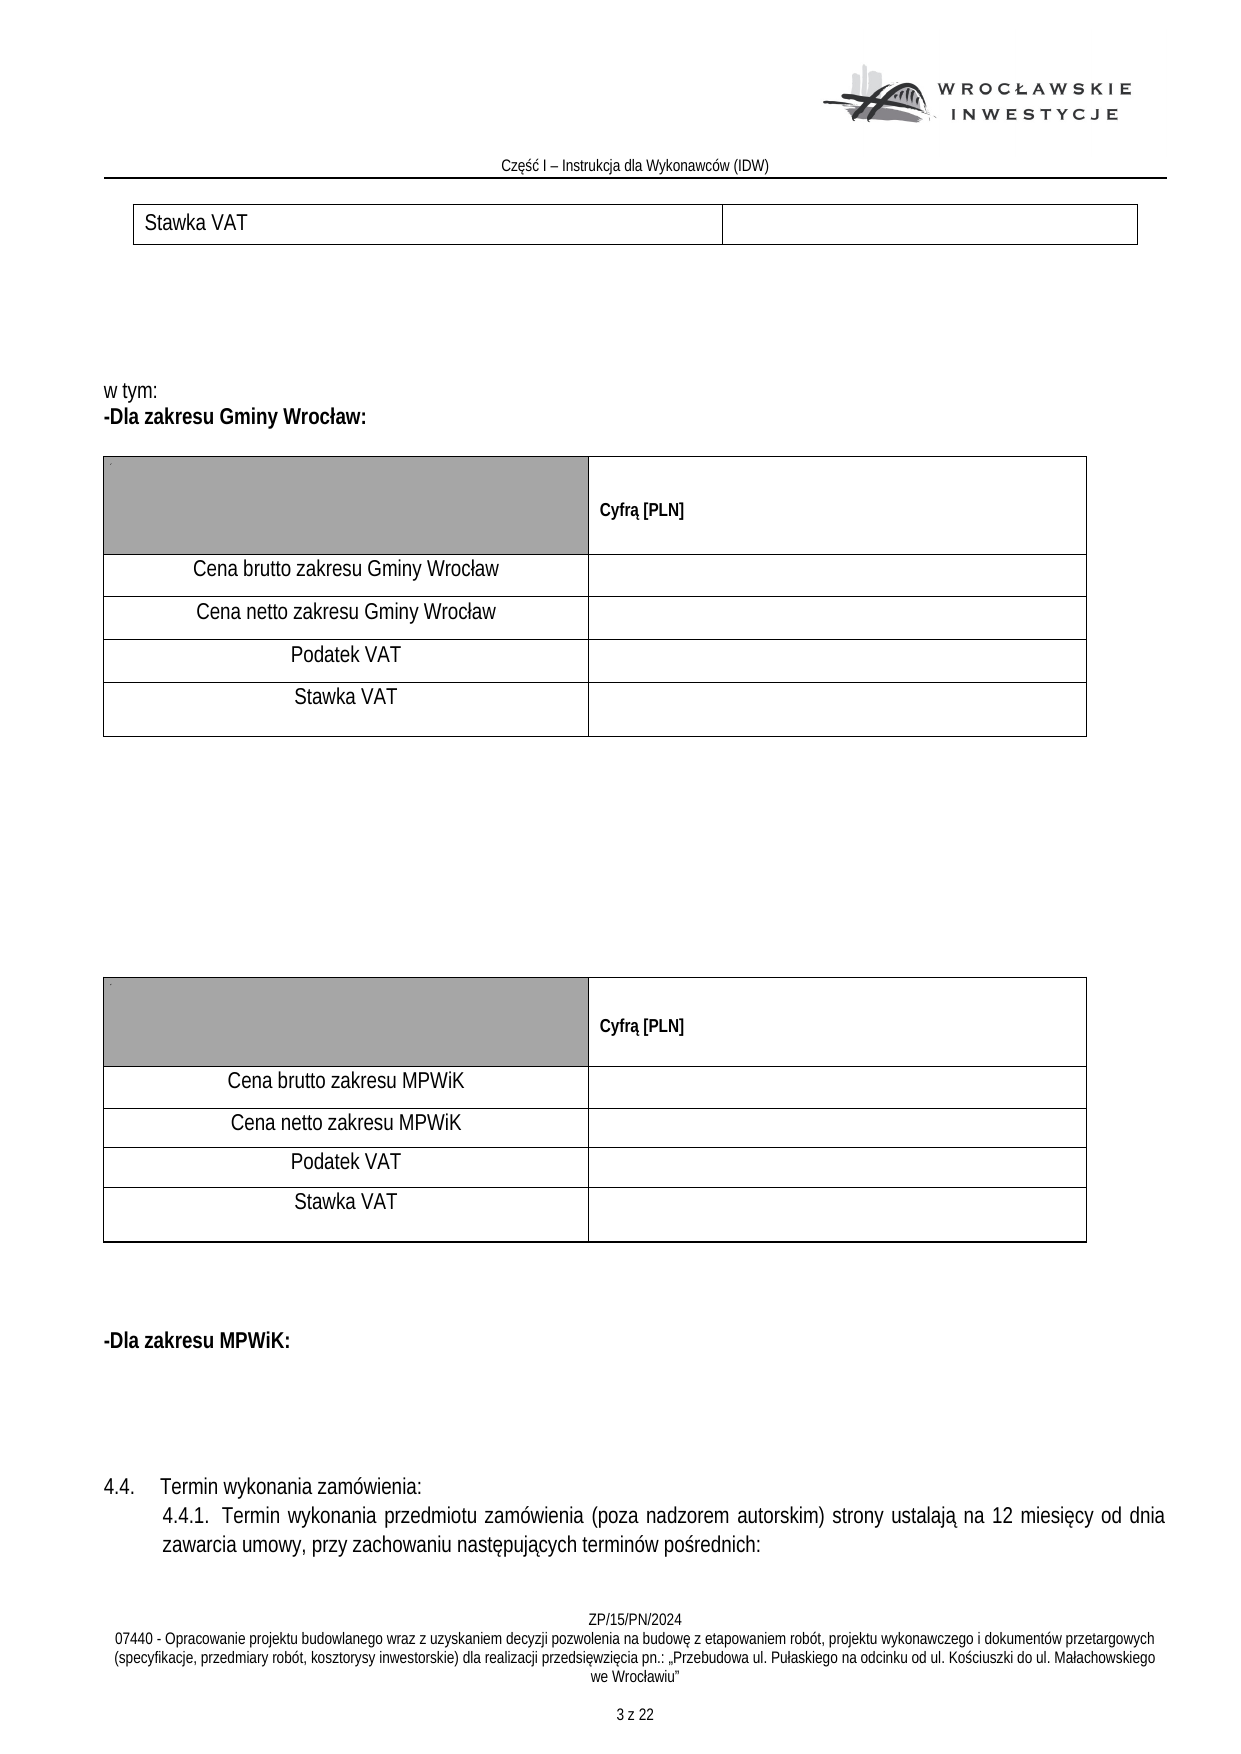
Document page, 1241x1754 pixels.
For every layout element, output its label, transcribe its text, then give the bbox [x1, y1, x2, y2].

table_cell Stawka VAT [134, 205, 722, 244]
table_header Cyfrą [PLN] [589, 978, 1086, 1066]
list 4.4.1. Termin wykonania przedmiotu zamówienia (poza nadzorem autorskim) strony ustalają na 12 miesięcy od dnia zawarcia umowy, przy zachowaniu następujących terminów pośrednich: [162, 1499, 1167, 1558]
table_cell [589, 683, 1086, 736]
text w tym: [103, 377, 1167, 403]
table_cell [589, 640, 1086, 682]
table_cell Cena netto zakresu Gminy Wrocław [104, 597, 588, 639]
table_cell Cena brutto zakresu MPWiK [104, 1067, 588, 1107]
table_cell [589, 597, 1086, 639]
table_header [104, 457, 588, 554]
table_cell Cena netto zakresu MPWiK [104, 1109, 588, 1147]
table_header [104, 978, 588, 1066]
table_cell [589, 1067, 1086, 1107]
table_cell Podatek VAT [104, 640, 588, 682]
text -Dla zakresu MPWiK: [103, 1327, 1167, 1353]
table_cell [723, 205, 1137, 244]
list Termin wykonania zamówienia: [103, 1470, 1167, 1499]
table_cell Cena brutto zakresu Gminy Wrocław [104, 555, 588, 596]
table_cell [589, 1188, 1086, 1241]
table_cell [589, 1148, 1086, 1187]
table_cell [589, 555, 1086, 596]
table_cell Stawka VAT [104, 1188, 588, 1241]
table_cell Stawka VAT [104, 683, 588, 736]
picture [788, 29, 1167, 157]
text -Dla zakresu Gminy Wrocław: [103, 403, 1167, 430]
table_cell [589, 1109, 1086, 1147]
table_cell Podatek VAT [104, 1148, 588, 1187]
table_header Cyfrą [PLN] [589, 457, 1086, 554]
